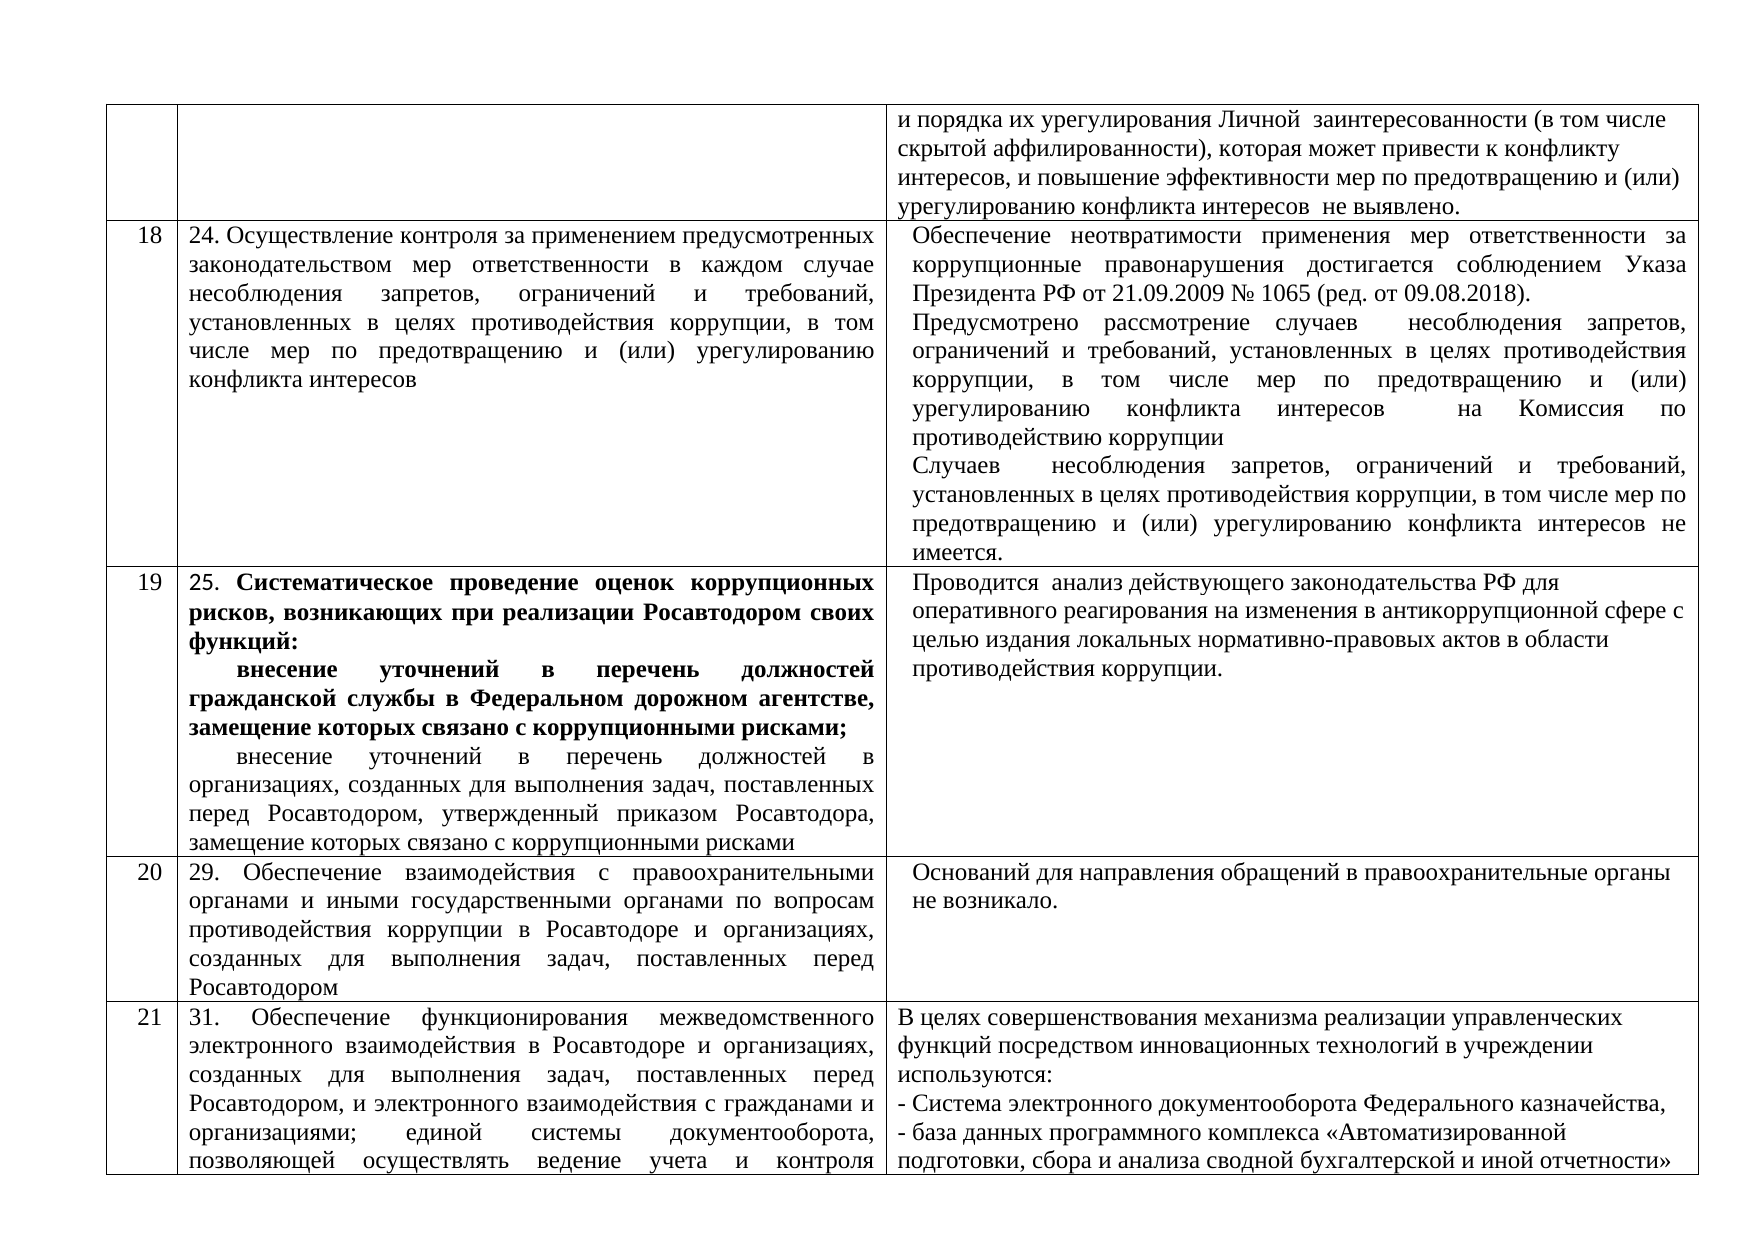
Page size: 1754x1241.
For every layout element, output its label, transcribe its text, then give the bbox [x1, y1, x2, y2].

table_cell 19 [107, 567, 177, 856]
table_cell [887, 105, 1698, 219]
table_cell 21 [107, 1002, 177, 1174]
table_cell 17 [107, 105, 177, 219]
table_cell 20 [107, 857, 177, 1001]
table_cell Оснований для направления обращений в правоохранительные органы не возникало. [887, 857, 1698, 1001]
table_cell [178, 105, 886, 219]
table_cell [178, 1002, 886, 1174]
table_cell Проводится анализ действующего законодательства РФ для оперативного реагирования на изменения в антикоррупционной сфере с целью издания локальных нормативно-правовых актов в области противодействия коррупции. [887, 567, 1698, 856]
table_cell 24. Осуществление контроля за применением предусмотренных законодательством мер ответственности в каждом случае несоблюдения запретов, ограничений и требований, установленных в целях противодействия коррупции, в том числе мер по предотвращению и (или) урегулированию конфликта интересов [178, 221, 886, 566]
table_cell Обеспечение неотвратимости применения мер ответственности за коррупционные правонарушения достигается соблюдением Указа Президента РФ от 21.09.2009 № 1065 (ред. от 09.08.2018). Предусмотрено рассмотрение случаев несоблюдения запретов, ограничений и требований, установленных в целях противодействия коррупции, в том числе мер по предотвращению и (или) урегулированию конфликта интересов на Комиссия по противодействию коррупции Случаев несоблюдения запретов, ограничений и требований, установленных в целях противодействия коррупции, в том числе мер по предотвращению и (или) урегулированию конфликта интересов не имеется. [887, 221, 1698, 566]
table_cell 25. Систематическое проведение оценок коррупционных рисков, возникающих при реализации Росавтодором своих функций: внесение уточнений в перечень должностей гражданской службы в Федеральном дорожном агентстве, замещение которых связано с коррупционными рисками; внесение уточнений в перечень должностей в организациях, созданных для выполнения задач, поставленных перед Росавтодором, утвержденный приказом Росавтодора, замещение которых связано с коррупционными рисками [178, 567, 886, 856]
table_cell 29. Обеспечение взаимодействия с правоохранительными органами и иными государственными органами по вопросам противодействия коррупции в Росавтодоре и организациях, созданных для выполнения задач, поставленных перед Росавтодором [178, 857, 886, 1001]
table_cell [887, 1002, 1698, 1174]
table_cell 18 [107, 221, 177, 566]
